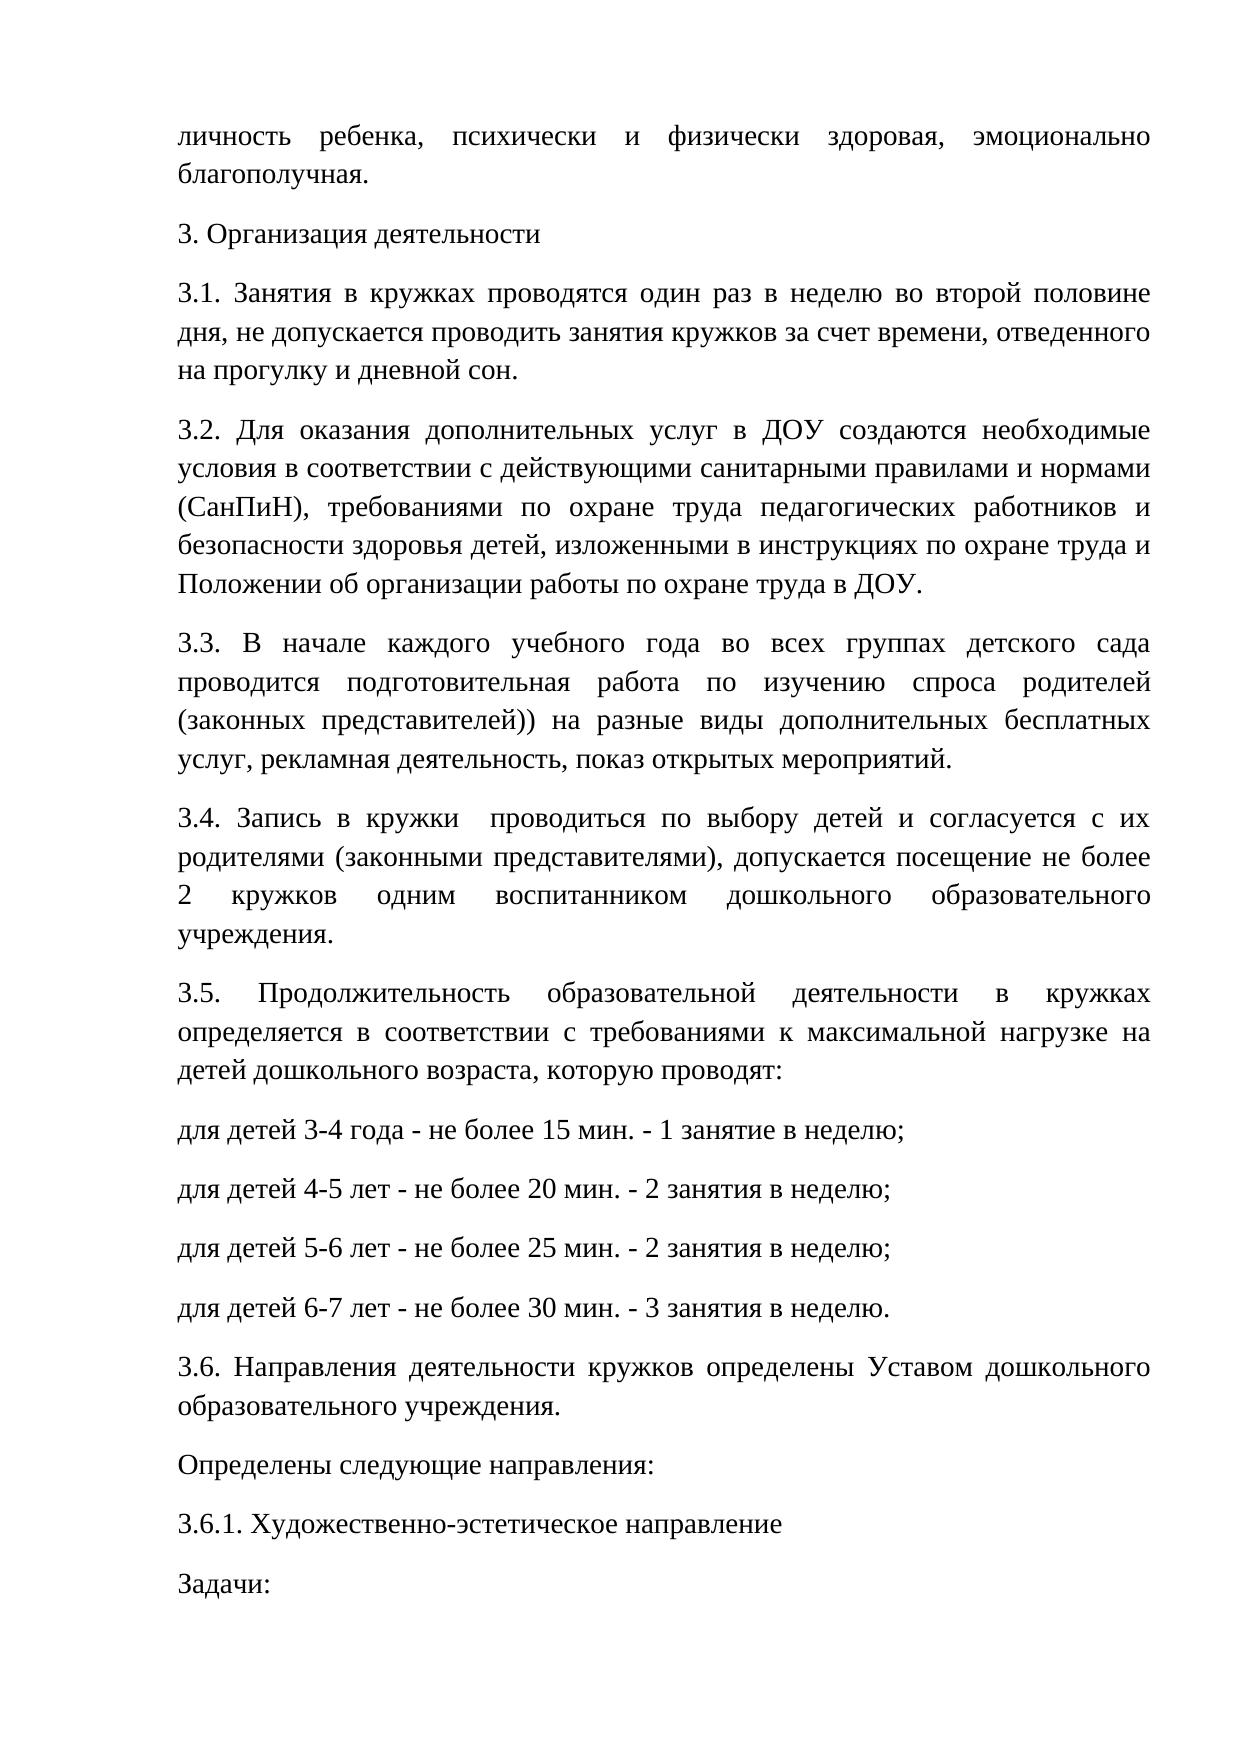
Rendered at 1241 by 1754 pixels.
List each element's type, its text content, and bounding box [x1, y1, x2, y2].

text 3.4. Запись в кружки проводиться по выбору детей и согласуется с их родителями (законными представителями), допускается посещение не более 2 кружков одним воспитанником дошкольного образовательного учреждения. [177, 800, 1152, 949]
text для детей 3-4 года - не более 15 мин. - 1 занятие в неделю; [177, 1112, 1152, 1145]
text 3.6.1. Художественно-эстетическое направление [177, 1507, 1152, 1540]
text 3.5. Продолжительность образовательной деятельности в кружках определяется в соответствии с требованиями к максимальной нагрузке на детей дошкольного возраста, которую проводят: [177, 975, 1152, 1086]
text Задачи: [177, 1566, 1152, 1599]
text 3. Организация деятельности [177, 216, 1152, 249]
text для детей 5-6 лет - не более 25 мин. - 2 занятия в неделю; [177, 1231, 1152, 1264]
text для детей 6-7 лет - не более 30 мин. - 3 занятия в неделю. [177, 1290, 1152, 1323]
text личность ребенка, психически и физически здоровая, эмоционально благополучная. [177, 118, 1152, 190]
text 3.2. Для оказания дополнительных услуг в ДОУ создаются необходимые условия в соответствии с действующими санитарными правилами и нормами (СанПиН), требованиями по охране труда педагогических работников и безопасности здоровья детей, изложенными в инструкциях по охране труда и Положении об организации работы по охране труда в ДОУ. [177, 412, 1152, 599]
text Определены следующие направления: [177, 1447, 1152, 1481]
text 3.6. Направления деятельности кружков определены Уставом дошкольного образовательного учреждения. [177, 1349, 1152, 1421]
text 3.1. Занятия в кружках проводятся один раз в неделю во второй половине дня, не допускается проводить занятия кружков за счет времени, отведенного на прогулку и дневной сон. [177, 275, 1152, 386]
text для детей 4-5 лет - не более 20 мин. - 2 занятия в неделю; [177, 1171, 1152, 1205]
text 3.3. В начале каждого учебного года во всех группах детского сада проводится подготовительная работа по изучению спроса родителей (законных представителей)) на разные виды дополнительных бесплатных услуг, рекламная деятельность, показ открытых мероприятий. [177, 625, 1152, 774]
